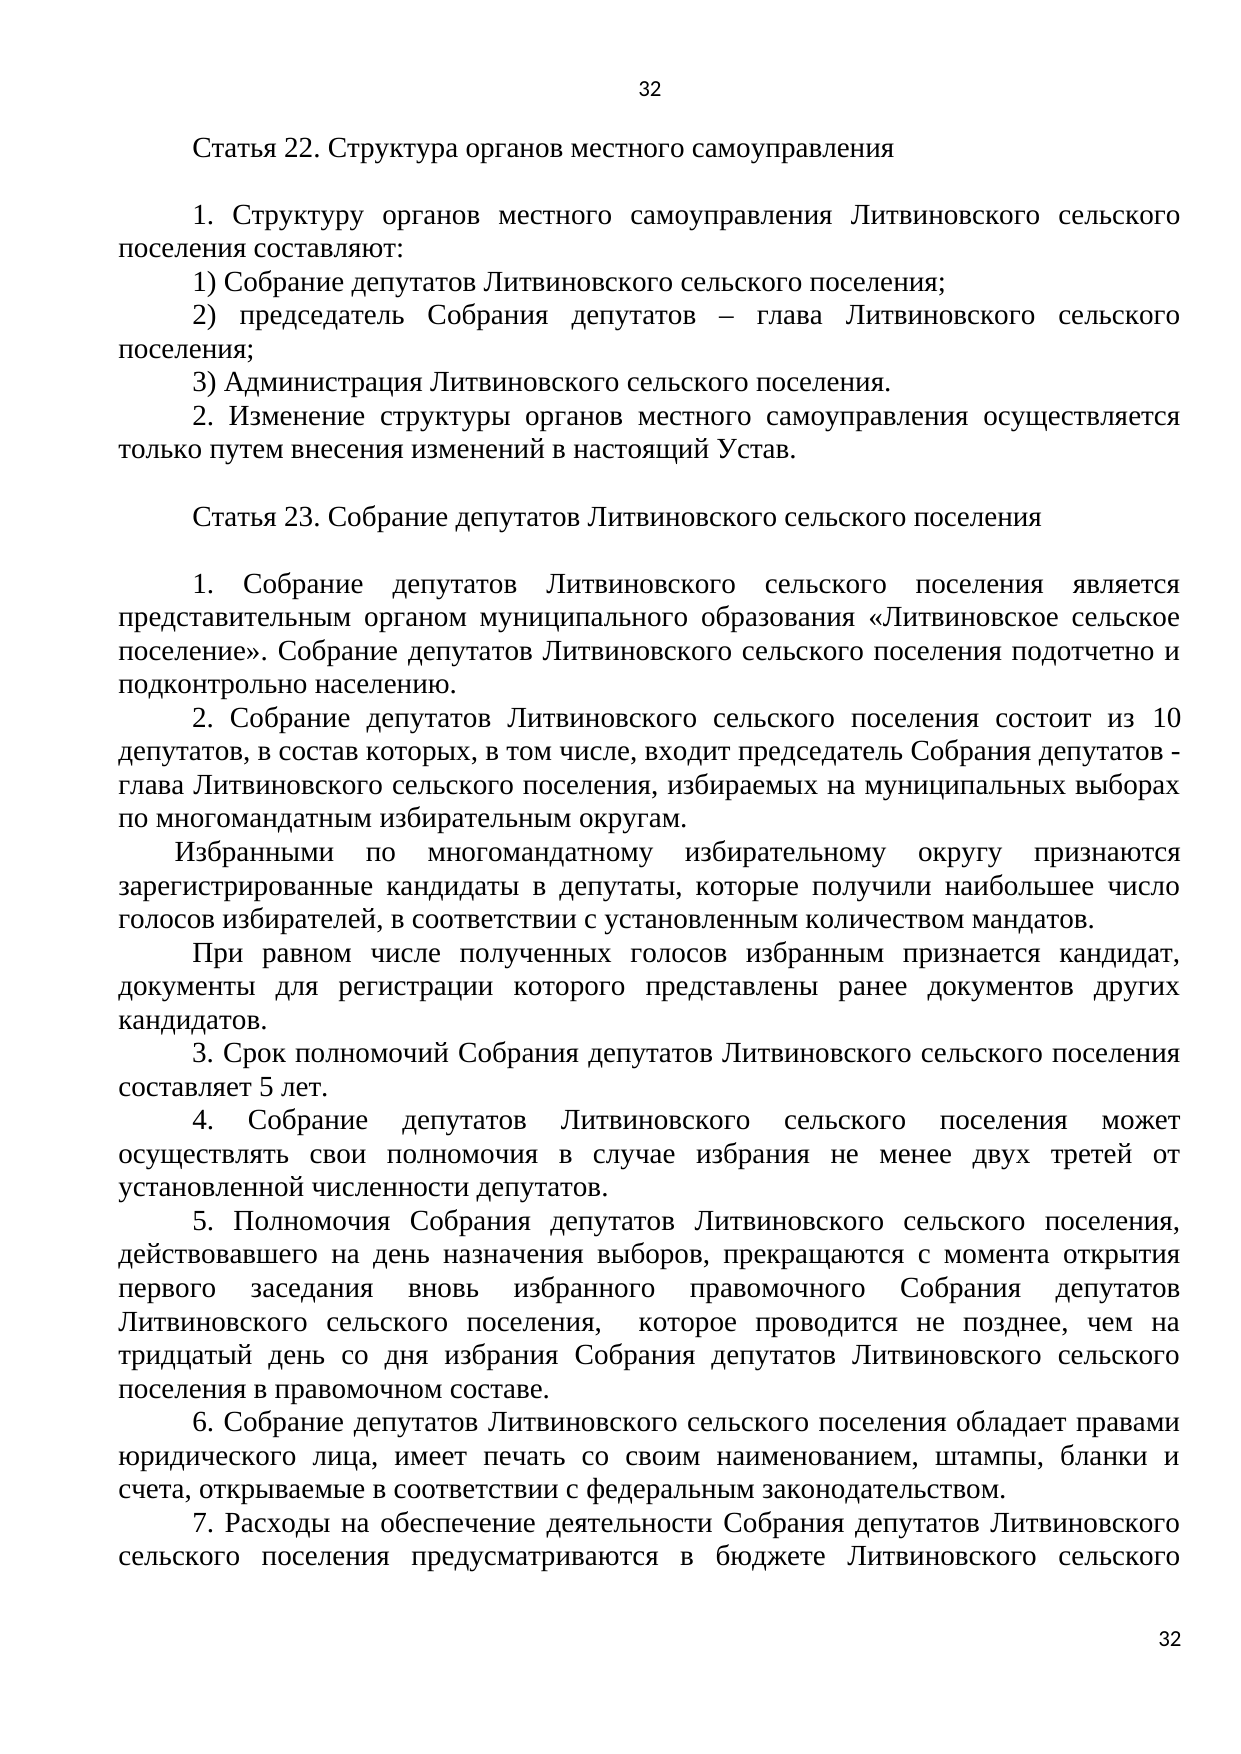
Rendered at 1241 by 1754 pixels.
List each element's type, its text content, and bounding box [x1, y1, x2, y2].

text 1. Структуру органов местного самоуправления Литвиновского сельского поселения составляют: [118, 197, 1181, 264]
text 6. Собрание депутатов Литвиновского сельского поселения обладает правами юридического лица, имеет печать со своим наименованием, штампы, бланки и счета, открываемые в соответствии с федеральным законодательством. [118, 1404, 1181, 1505]
text Статья 23. Собрание депутатов Литвиновского сельского поселения [118, 499, 1181, 532]
text 5. Полномочия Собрания депутатов Литвиновского сельского поселения, действовавшего на день назначения выборов, прекращаются с момента открытия первого заседания вновь избранного правомочного Собрания депутатов Литвиновского сельского поселения, которое проводится не позднее, чем на тридцатый день со дня избрания Собрания депутатов Литвиновского сельского поселения в правомочном составе. [118, 1203, 1181, 1404]
text 3. Срок полномочий Собрания депутатов Литвиновского сельского поселения составляет 5 лет. [118, 1035, 1181, 1102]
text Избранными по многомандатному избирательному округу признаются зарегистрированные кандидаты в депутаты, которые получили наибольшее число голосов избирателей, в соответствии с установленным количеством мандатов. [118, 834, 1181, 935]
text 2. Собрание депутатов Литвиновского сельского поселения состоит из 10 депутатов, в состав которых, в том числе, входит председатель Собрания депутатов - глава Литвиновского сельского поселения, избираемых на муниципальных выборах по многомандатным избирательным округам. [118, 700, 1181, 834]
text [118, 1505, 1181, 1572]
text 2) председатель Собрания депутатов – глава Литвиновского сельского поселения; [118, 297, 1181, 364]
text 1. Собрание депутатов Литвиновского сельского поселения является представительным органом муниципального образования «Литвиновское сельское поселение». Собрание депутатов Литвиновского сельского поселения подотчетно и подконтрольно населению. [118, 566, 1181, 700]
text 2. Изменение структуры органов местного самоуправления осуществляется только путем внесения изменений в настоящий Устав. [118, 398, 1181, 465]
text 3) Администрация Литвиновского сельского поселения. [118, 364, 1181, 398]
text 4. Собрание депутатов Литвиновского сельского поселения может осуществлять свои полномочия в случае избрания не менее двух третей от установленной численности депутатов. [118, 1102, 1181, 1203]
text 1) Собрание депутатов Литвиновского сельского поселения; [118, 264, 1181, 297]
text Статья 22. Структура органов местного самоуправления [118, 130, 1181, 163]
text При равном числе полученных голосов избранным признается кандидат, документы для регистрации которого представлены ранее документов других кандидатов. [118, 935, 1181, 1035]
